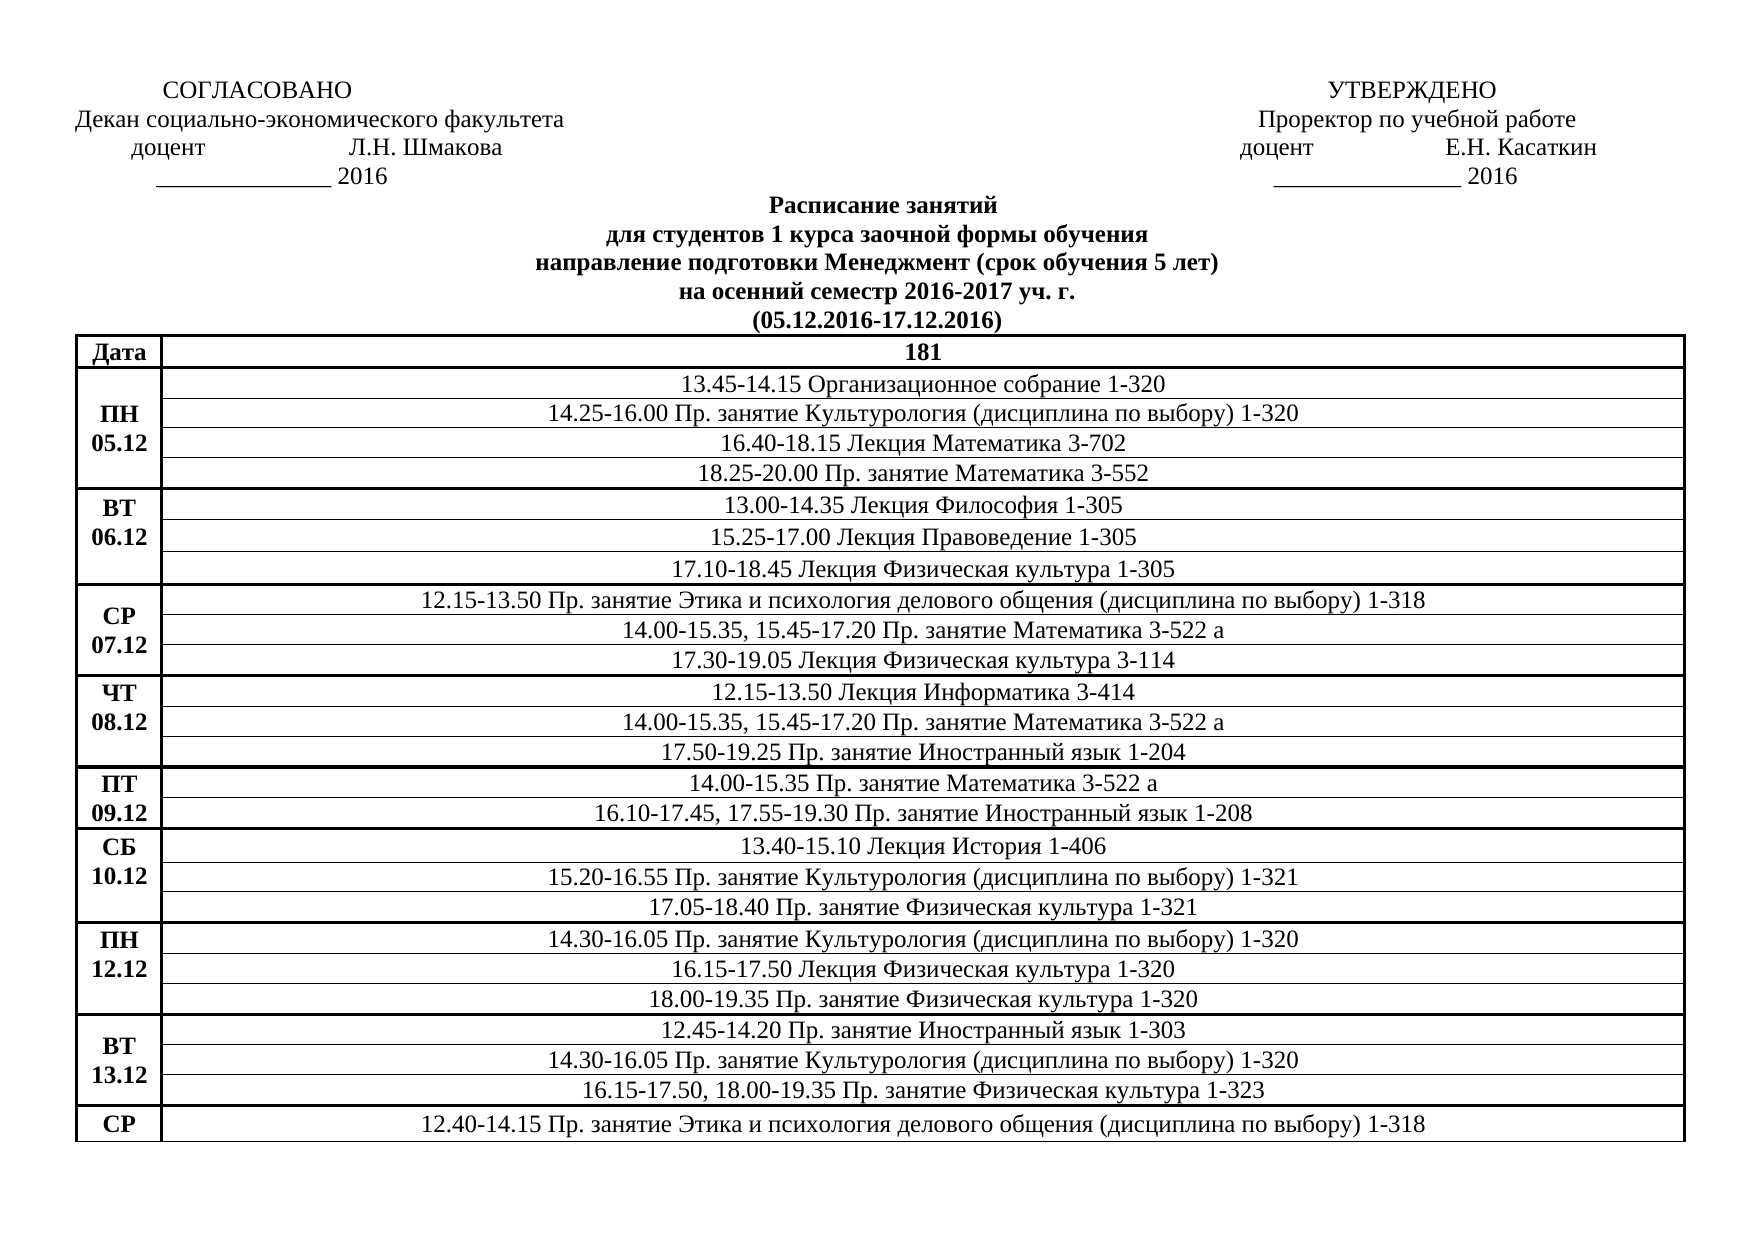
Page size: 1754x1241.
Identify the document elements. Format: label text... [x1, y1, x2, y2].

table_cell 12.15-13.50 Лекция Информатика 3-414 [163, 677, 1683, 706]
table_cell 18.25-20.00 Пр. занятие Математика 3-552 [163, 458, 1683, 487]
table_cell 14.30-16.05 Пр. занятие Культурология (дисциплина по выбору) 1-320 [163, 924, 1683, 953]
table_cell 15.25-17.00 Лекция Правоведение 1-305 [163, 520, 1683, 551]
table_cell 16.15-17.50, 18.00-19.35 Пр. занятие Физическая культура 1-323 [163, 1075, 1683, 1104]
table_header Дата [78, 337, 160, 366]
table_cell 18.00-19.35 Пр. занятие Физическая культура 1-320 [163, 984, 1683, 1012]
table_cell 17.30-19.05 Лекция Физическая культура 3-114 [163, 645, 1683, 674]
table_cell 16.40-18.15 Лекция Математика 3-702 [163, 428, 1683, 457]
table_cell ВТ 13.12 [78, 1016, 160, 1104]
table_cell 12.40-14.15 Пр. занятие Этика и психология делового общения (дисциплина по выбору) 1-318 [163, 1107, 1683, 1141]
table_cell 16.15-17.50 Лекция Физическая культура 1-320 [163, 954, 1683, 983]
table_cell 17.10-18.45 Лекция Физическая культура 1-305 [163, 552, 1683, 582]
table_cell 14.00-15.35 Пр. занятие Математика 3-522 а [163, 769, 1683, 797]
text на осенний семестр 2016-2017 уч. г. [75, 276, 1679, 305]
table_cell 14.25-16.00 Пр. занятие Культурология (дисциплина по выбору) 1-320 [163, 399, 1683, 427]
table_cell 14.00-15.35, 15.45-17.20 Пр. занятие Математика 3-522 а [163, 615, 1683, 644]
text направление подготовки Менеджмент (срок обучения 5 лет) [75, 247, 1679, 276]
table_cell 13.45-14.15 Организационное собрание 1-320 [163, 369, 1683, 397]
table_cell СР 07.12 [78, 586, 160, 674]
table_cell ВТ 06.12 [78, 490, 160, 582]
text (05.12.2016-17.12.2016) [75, 305, 1679, 334]
table_cell ПН 12.12 [78, 924, 160, 1012]
table_cell ПН 05.12 [78, 369, 160, 487]
table_cell 12.15-13.50 Пр. занятие Этика и психология делового общения (дисциплина по выбору) 1-318 [163, 586, 1683, 614]
text Декан социально-экономического факультета Проректор по учебной работе [75, 104, 1679, 132]
text Расписание занятий [75, 190, 1679, 219]
table_cell 14.00-15.35, 15.45-17.20 Пр. занятие Математика 3-522 а [163, 707, 1683, 736]
text ______________ 2016 _______________ 2016 [75, 161, 1679, 190]
table_cell ЧТ 08.12 [78, 677, 160, 765]
text СОГЛАСОВАНО УТВЕРЖДЕНО [75, 75, 1679, 104]
table_cell 17.05-18.40 Пр. занятие Физическая культура 1-321 [163, 892, 1683, 921]
table_cell 17.50-19.25 Пр. занятие Иностранный язык 1-204 [163, 737, 1683, 765]
table_cell СР 14.12 [78, 1107, 160, 1141]
table_header 181 [163, 337, 1683, 366]
table_cell 15.20-16.55 Пр. занятие Культурология (дисциплина по выбору) 1-321 [163, 863, 1683, 891]
table_cell 16.10-17.45, 17.55-19.30 Пр. занятие Иностранный язык 1-208 [163, 798, 1683, 827]
table_cell ПТ 09.12 [78, 769, 160, 827]
text доцент Л.Н. Шмакова доцент Е.Н. Касаткин [75, 132, 1679, 161]
table_cell СБ 10.12 [78, 830, 160, 921]
table_cell 13.00-14.35 Лекция Философия 1-305 [163, 490, 1683, 519]
table_cell 12.45-14.20 Пр. занятие Иностранный язык 1-303 [163, 1016, 1683, 1044]
table_cell 14.30-16.05 Пр. занятие Культурология (дисциплина по выбору) 1-320 [163, 1045, 1683, 1074]
table_cell 13.40-15.10 Лекция История 1-406 [163, 830, 1683, 861]
text для студентов 1 курса заочной формы обучения [75, 219, 1679, 247]
